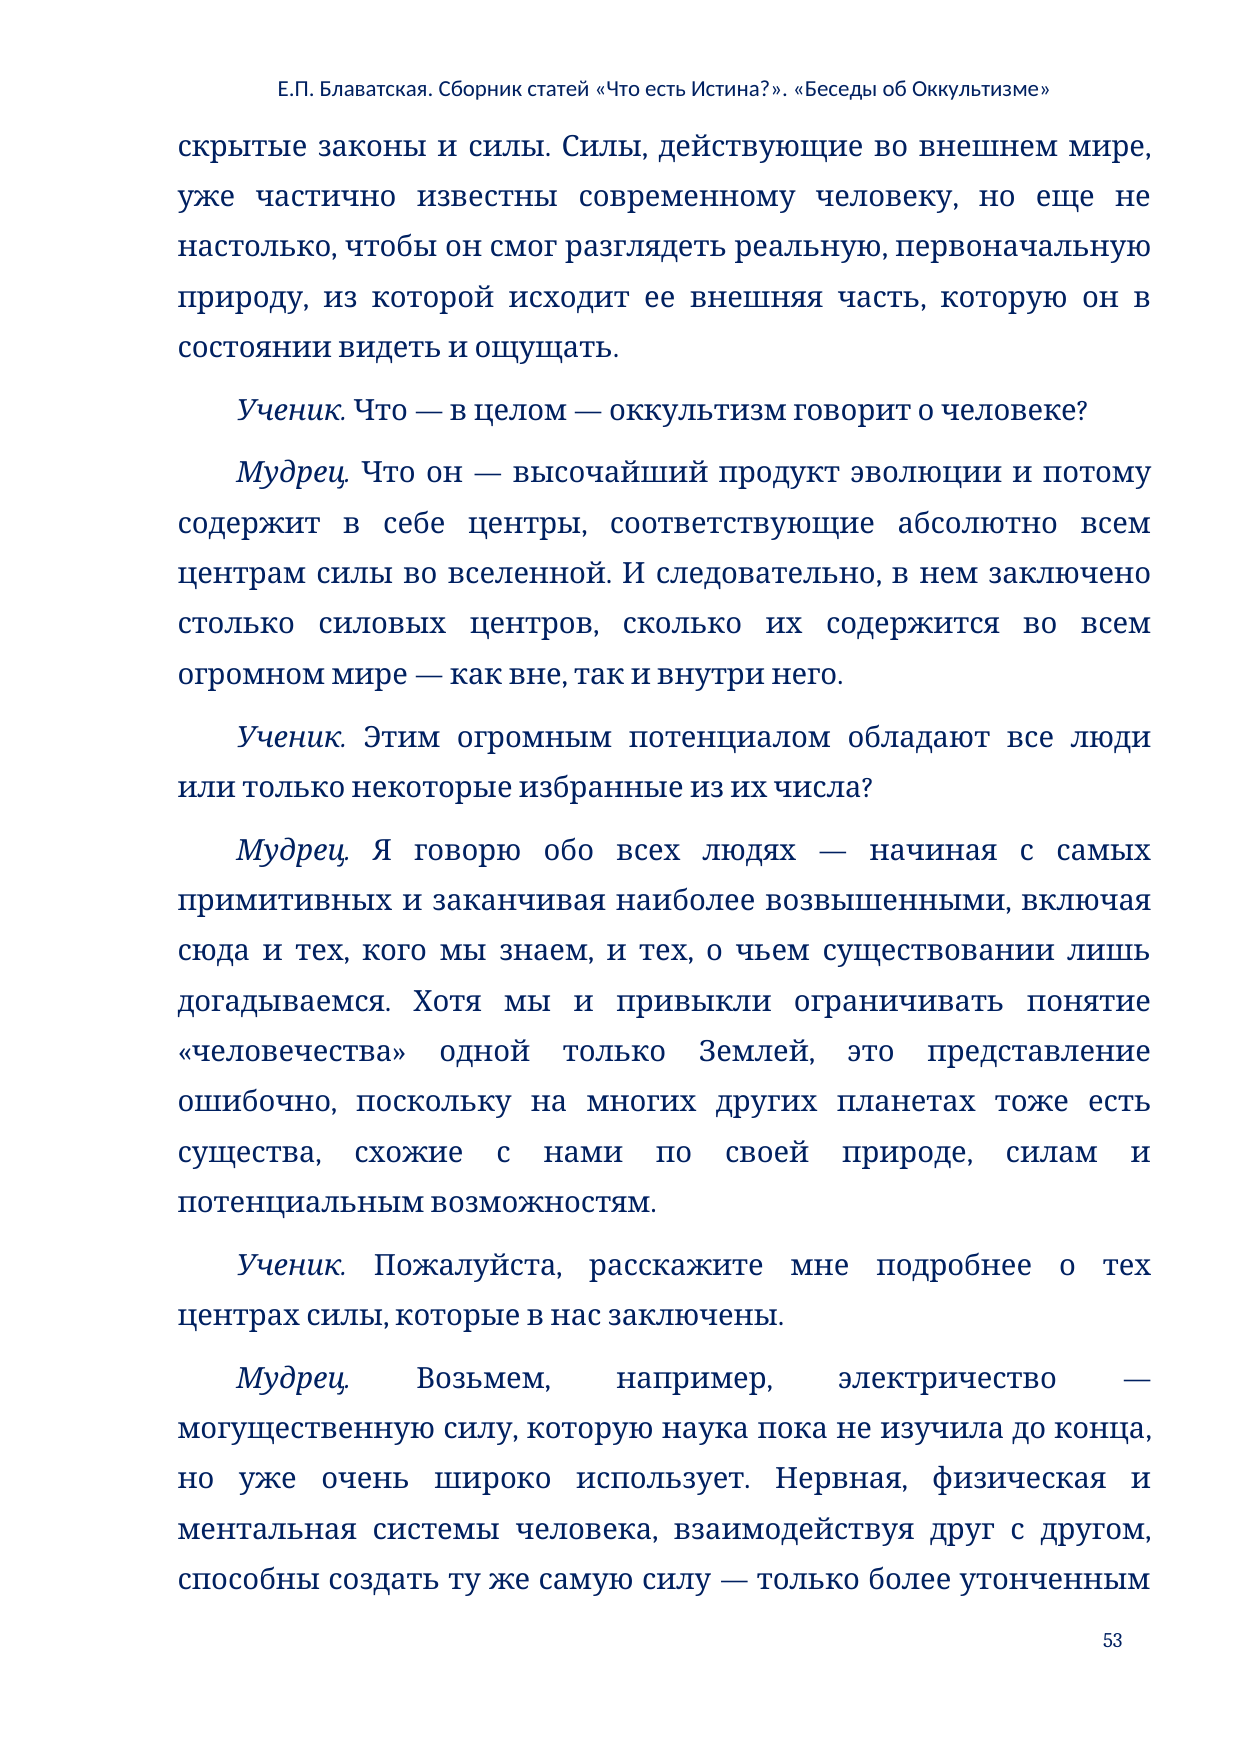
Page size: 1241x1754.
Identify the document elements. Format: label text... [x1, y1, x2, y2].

text Ученик. Пожалуйста, расскажите мне подробнее о тех центрах силы, которые в нас заключены. [177, 1249, 1152, 1333]
text Мудрец. Что он — высочайший продукт эволюции и потому содержит в себе центры, соответствующие абсолютно всем центрам силы во вселенной. И следовательно, в нем заключено столько силовых центров, сколько их содержится во всем огромном мире — как вне, так и внутри него. [177, 457, 1152, 691]
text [177, 130, 1152, 364]
text Мудрец. Я говорю обо всех людях — начиная с самых примитивных и заканчивая наиболее возвышенными, включая сюда и тех, кого мы знаем, и тех, о чьем существовании лишь догадываемся. Хотя мы и привыкли ограничивать понятие «человечества» одной только Землей, это представление ошибочно, поскольку на многих других планетах тоже есть существа, схожие с нами по своей природе, силам и потенциальным возможностям. [177, 834, 1152, 1219]
text Ученик. Что — в целом — оккультизм говорит о человеке? [177, 394, 1152, 427]
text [177, 1362, 1152, 1597]
text Ученик. Этим огромным потенциалом обладают все люди или только некоторые избранные из их числа? [177, 721, 1152, 804]
